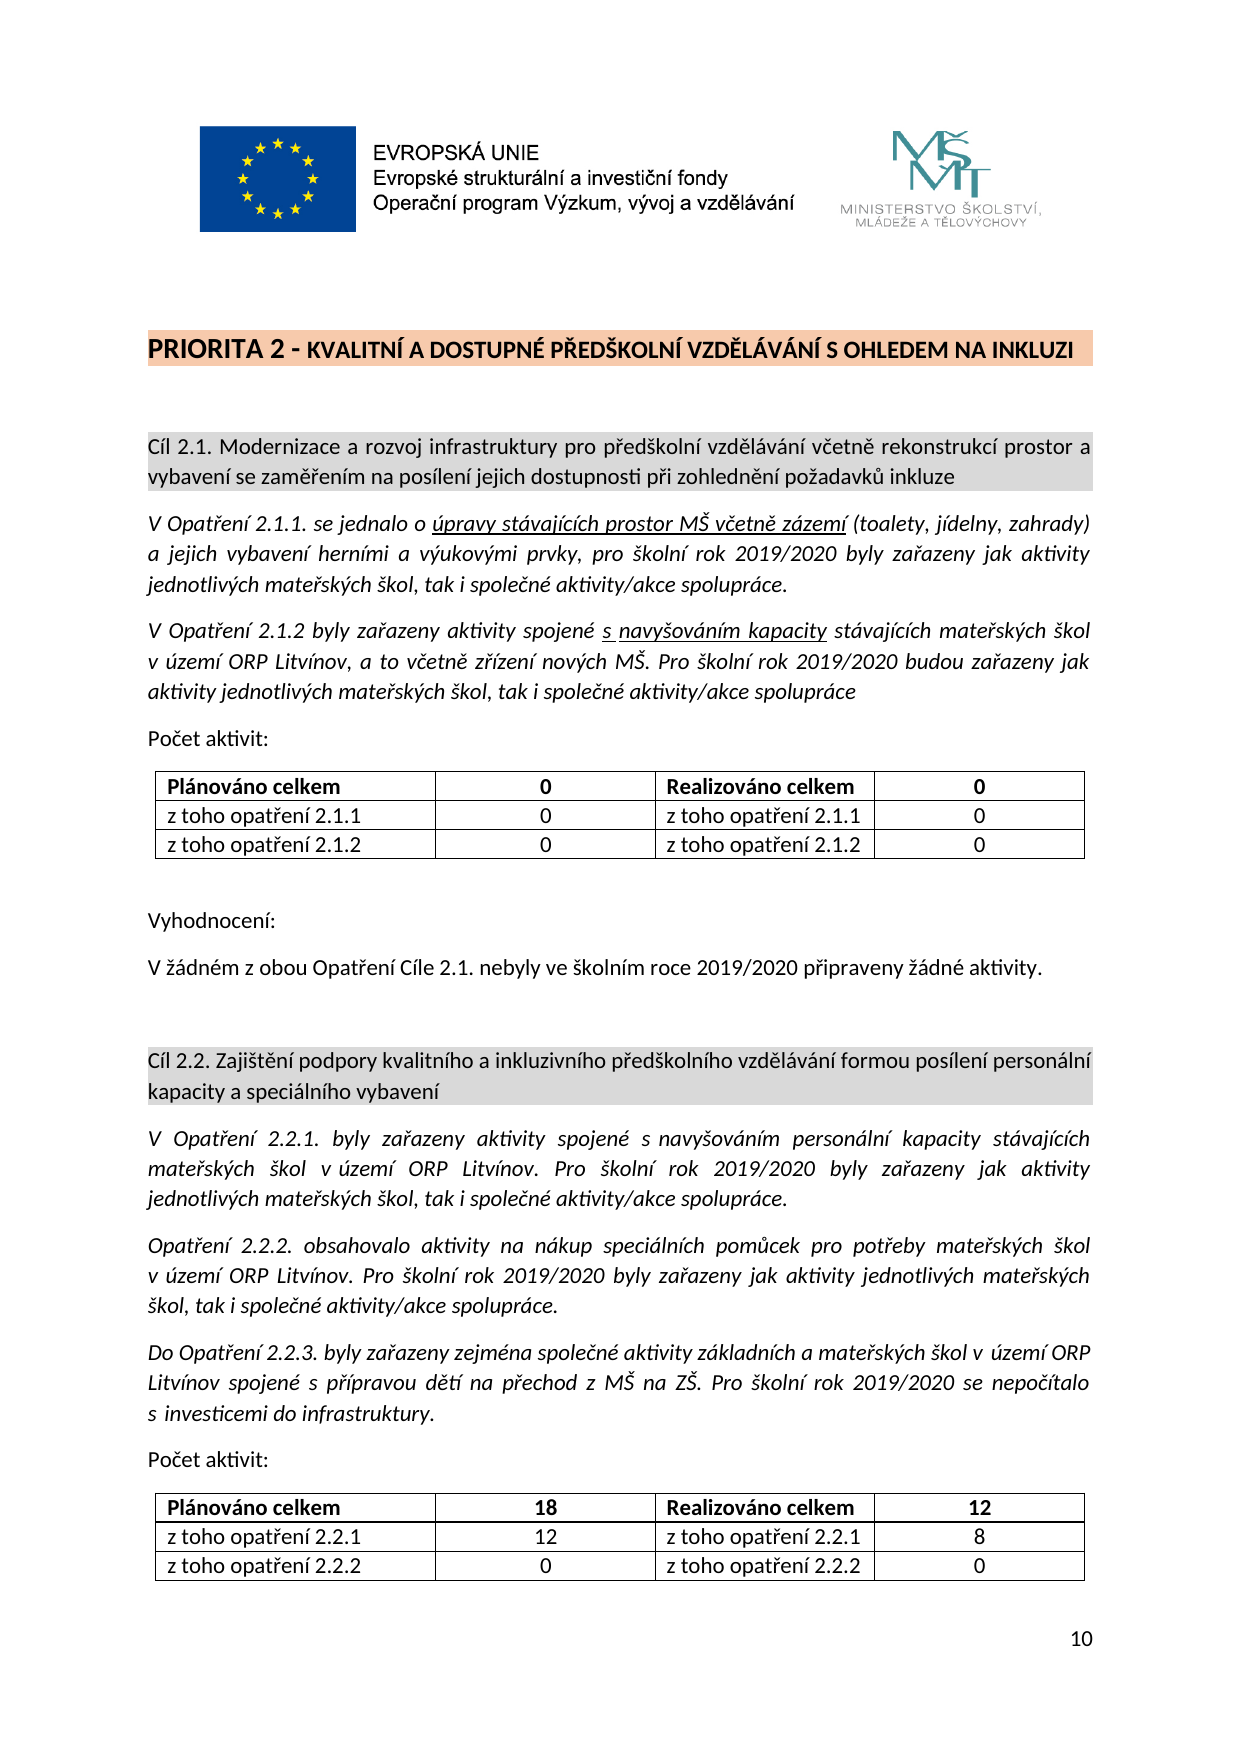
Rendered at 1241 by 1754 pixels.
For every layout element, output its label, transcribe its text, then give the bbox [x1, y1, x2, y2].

table_cell z toho opatření 2.2.2 [656, 1552, 874, 1579]
text Vyhodnocení: [148, 906, 1093, 934]
table_header 0 [875, 772, 1084, 800]
table_cell z toho opatření 2.1.1 [656, 801, 874, 829]
table_cell z toho opatření 2.1.1 [156, 801, 435, 829]
table_header Plánováno celkem [156, 772, 435, 800]
text Opatření 2.2.2. obsahovalo aktivity na nákup speciálních pomůcek pro potřeby mateřských škol v území ORP Litvínov. Pro školní rok 2019/2020 byly zařazeny jak aktivity jednotlivých mateřských škol, tak i společné aktivity/akce spolupráce. [148, 1231, 1093, 1319]
table_header Plánováno celkem [156, 1494, 435, 1521]
picture [147, 73, 1093, 284]
table_header 18 [436, 1494, 655, 1521]
table_header Realizováno celkem [656, 772, 874, 800]
text PRIORITA 2 - KVALITNÍ A DOSTUPNÉ PŘEDŠKOLNÍ VZDĚLÁVÁNÍ S OHLEDEM NA INKLUZI [148, 330, 1093, 366]
text V žádném z obou Opatření Cíle 2.1. nebyly ve školním roce 2019/2020 připraveny žádné aktivity. [148, 953, 1093, 981]
text Počet aktivit: [148, 1446, 1093, 1473]
table_cell 0 [875, 1552, 1084, 1579]
table_cell z toho opatření 2.2.1 [156, 1523, 435, 1551]
text Počet aktivit: [148, 724, 1093, 752]
table_header 12 [875, 1494, 1084, 1521]
text Cíl 2.2. Zajištění podpory kvalitního a inkluzivního předškolního vzdělávání formou posílení personální kapacity a speciálního vybavení [148, 1047, 1093, 1105]
table_cell z toho opatření 2.2.2 [156, 1552, 435, 1579]
table_cell 12 [436, 1523, 655, 1551]
table_header 0 [436, 772, 655, 800]
text Cíl 2.1. Modernizace a rozvoj infrastruktury pro předškolní vzdělávání včetně rekonstrukcí prostor a vybavení se zaměřením na posílení jejich dostupnosti při zohlednění požadavků inkluze [148, 432, 1093, 491]
table_header Realizováno celkem [656, 1494, 874, 1521]
table_cell 0 [436, 1552, 655, 1579]
table_cell 0 [436, 830, 655, 858]
text Do Opatření 2.2.3. byly zařazeny zejména společné aktivity základních a mateřských škol v území ORP Litvínov spojené s přípravou dětí na přechod z MŠ na ZŠ. Pro školní rok 2019/2020 se nepočítalo s investicemi do infrastruktury. [148, 1338, 1093, 1427]
table_cell z toho opatření 2.2.1 [656, 1523, 874, 1551]
table_cell 0 [875, 801, 1084, 829]
text V Opatření 2.1.2 byly zařazeny aktivity spojené s navyšováním kapacity stávajících mateřských škol v území ORP Litvínov, a to včetně zřízení nových MŠ. Pro školní rok 2019/2020 budou zařazeny jak aktivity jednotlivých mateřských škol, tak i společné aktivity/akce spolupráce [148, 617, 1093, 705]
text V Opatření 2.1.1. se jednalo o úpravy stávajících prostor MŠ včetně zázemí (toalety, jídelny, zahrady) a jejich vybavení herními a výukovými prvky, pro školní rok 2019/2020 byly zařazeny jak aktivity jednotlivých mateřských škol, tak i společné aktivity/akce spolupráce. [148, 509, 1093, 598]
table_cell z toho opatření 2.1.2 [656, 830, 874, 858]
table_cell z toho opatření 2.1.2 [156, 830, 435, 858]
table_cell 8 [875, 1523, 1084, 1551]
table_cell 0 [875, 830, 1084, 858]
text V Opatření 2.2.1. byly zařazeny aktivity spojené s navyšováním personální kapacity stávajících mateřských škol v území ORP Litvínov. Pro školní rok 2019/2020 byly zařazeny jak aktivity jednotlivých mateřských škol, tak i společné aktivity/akce spolupráce. [148, 1124, 1093, 1212]
table_cell 0 [436, 801, 655, 829]
